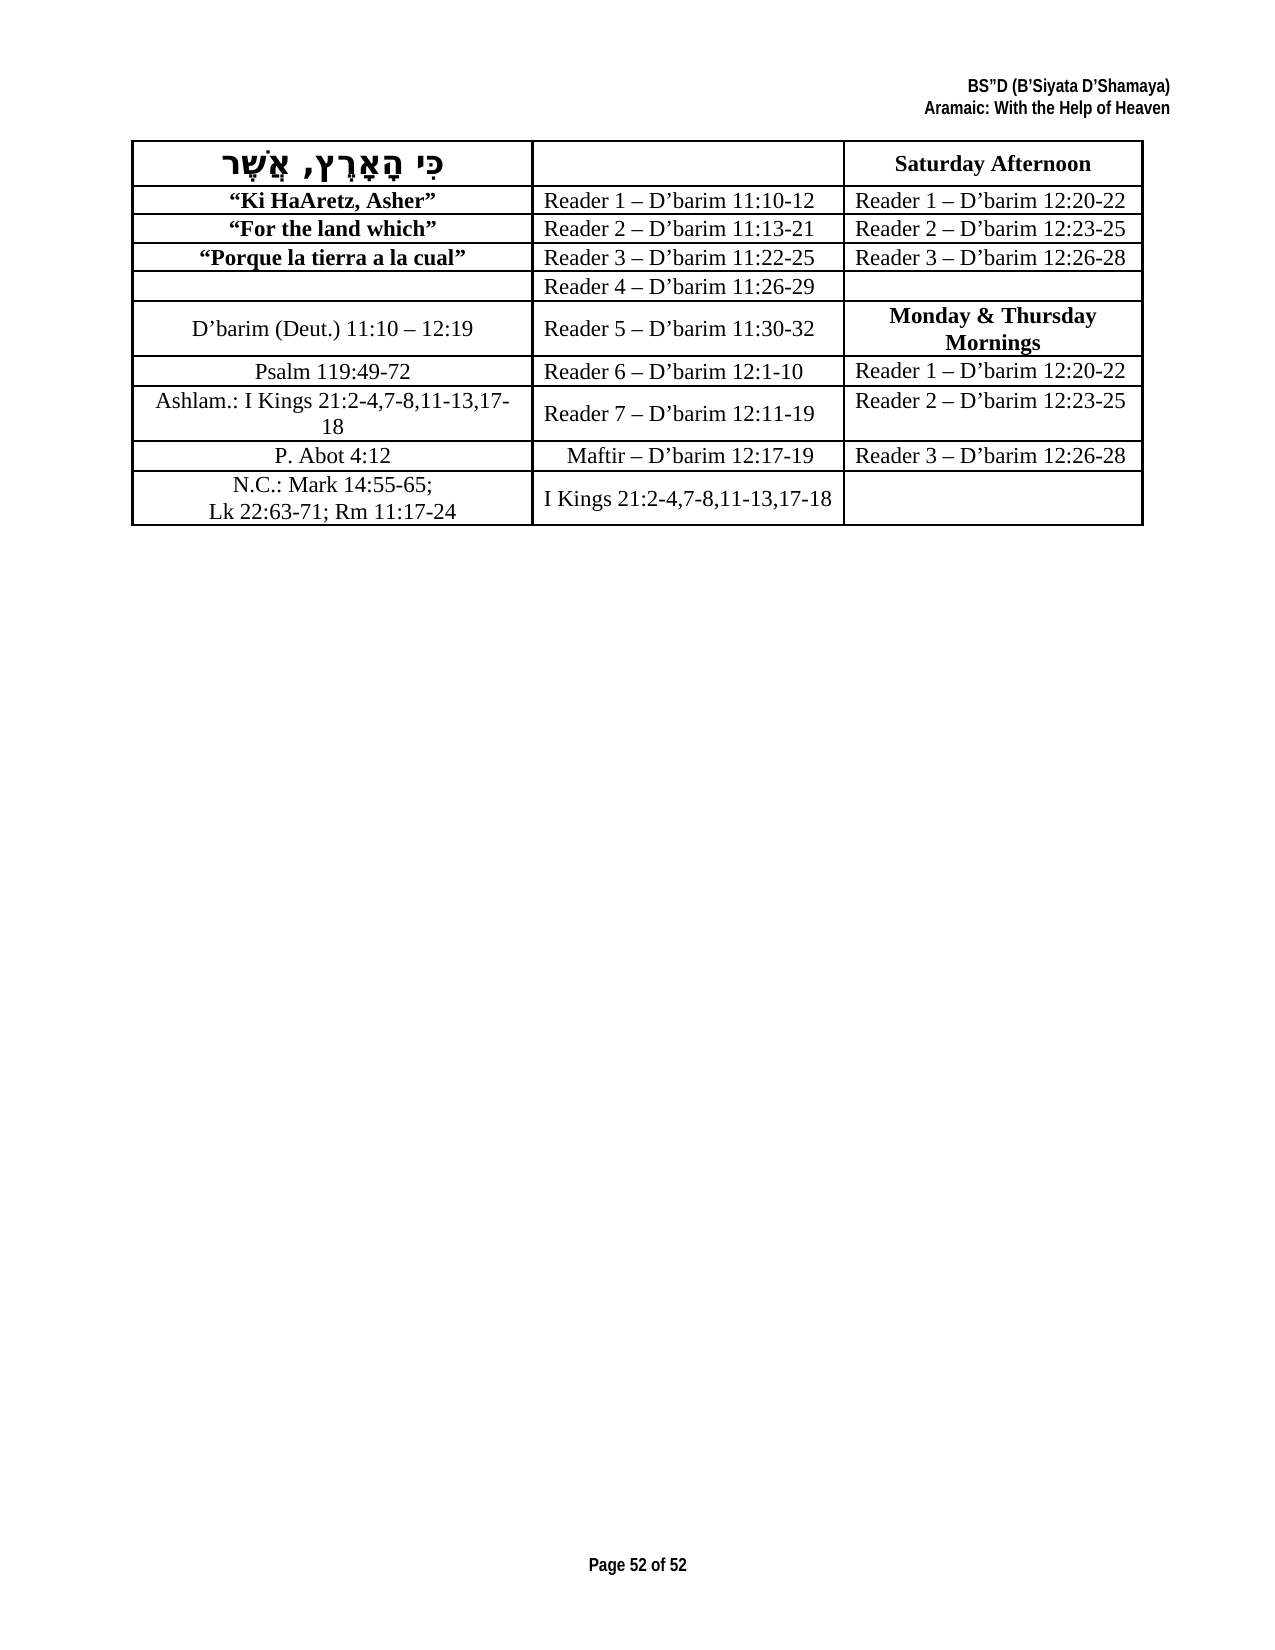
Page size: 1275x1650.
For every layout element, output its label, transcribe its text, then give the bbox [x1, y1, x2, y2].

table_cell Reader 1 – D’barim 12:20-22 [845, 187, 1141, 213]
table_cell D’barim (Deut.) 11:10 – 12:19 [134, 302, 531, 355]
table_cell Reader 5 – D’barim 11:30-32 [534, 302, 843, 355]
table_cell N.C.: Mark 14:55-65; Lk 22:63-71; Rm 11:17-24 [134, 472, 531, 524]
table_cell “Porque la tierra a la cual” [134, 244, 531, 270]
table_cell [845, 472, 1141, 524]
table_cell P. Abot 4:12 [134, 442, 531, 469]
table_cell Reader 3 – D’barim 11:22-25 [534, 244, 843, 270]
table_cell [845, 272, 1141, 300]
table_cell כִּי הָאָרֶץ, אֲשֶׁר [134, 142, 531, 185]
table_cell Reader 2 – D’barim 11:13-21 [534, 215, 843, 242]
table_cell [534, 142, 843, 185]
table_cell Reader 1 – D’barim 11:10-12 [534, 187, 843, 213]
table_cell Saturday Afternoon [845, 142, 1141, 185]
table_cell Monday & Thursday Mornings [845, 302, 1141, 355]
table_cell Reader 4 – D’barim 11:26-29 [534, 272, 843, 300]
table_cell Reader 2 – D’barim 12:23-25 [845, 387, 1141, 439]
table_cell Reader 3 – D’barim 12:26-28 [845, 442, 1141, 469]
table_cell Reader 1 – D’barim 12:20-22 [845, 357, 1141, 385]
table_cell Reader 2 – D’barim 12:23-25 [845, 215, 1141, 242]
table_cell Ashlam.: I Kings 21:2-4,7-8,11-13,17-18 [134, 387, 531, 439]
table_cell Psalm 119:49-72 [134, 357, 531, 385]
table_cell Reader 6 – D’barim 12:1-10 [534, 357, 843, 385]
table_cell Reader 3 – D’barim 12:26-28 [845, 244, 1141, 270]
table_cell [134, 272, 531, 300]
table_cell I Kings 21:2-4,7-8,11-13,17-18 [534, 472, 843, 524]
table_cell Maftir – D’barim 12:17-19 [534, 442, 843, 469]
table_cell “Ki HaAretz, Asher” [134, 187, 531, 213]
table_cell Reader 7 – D’barim 12:11-19 [534, 387, 843, 439]
table_cell “For the land which” [134, 215, 531, 242]
